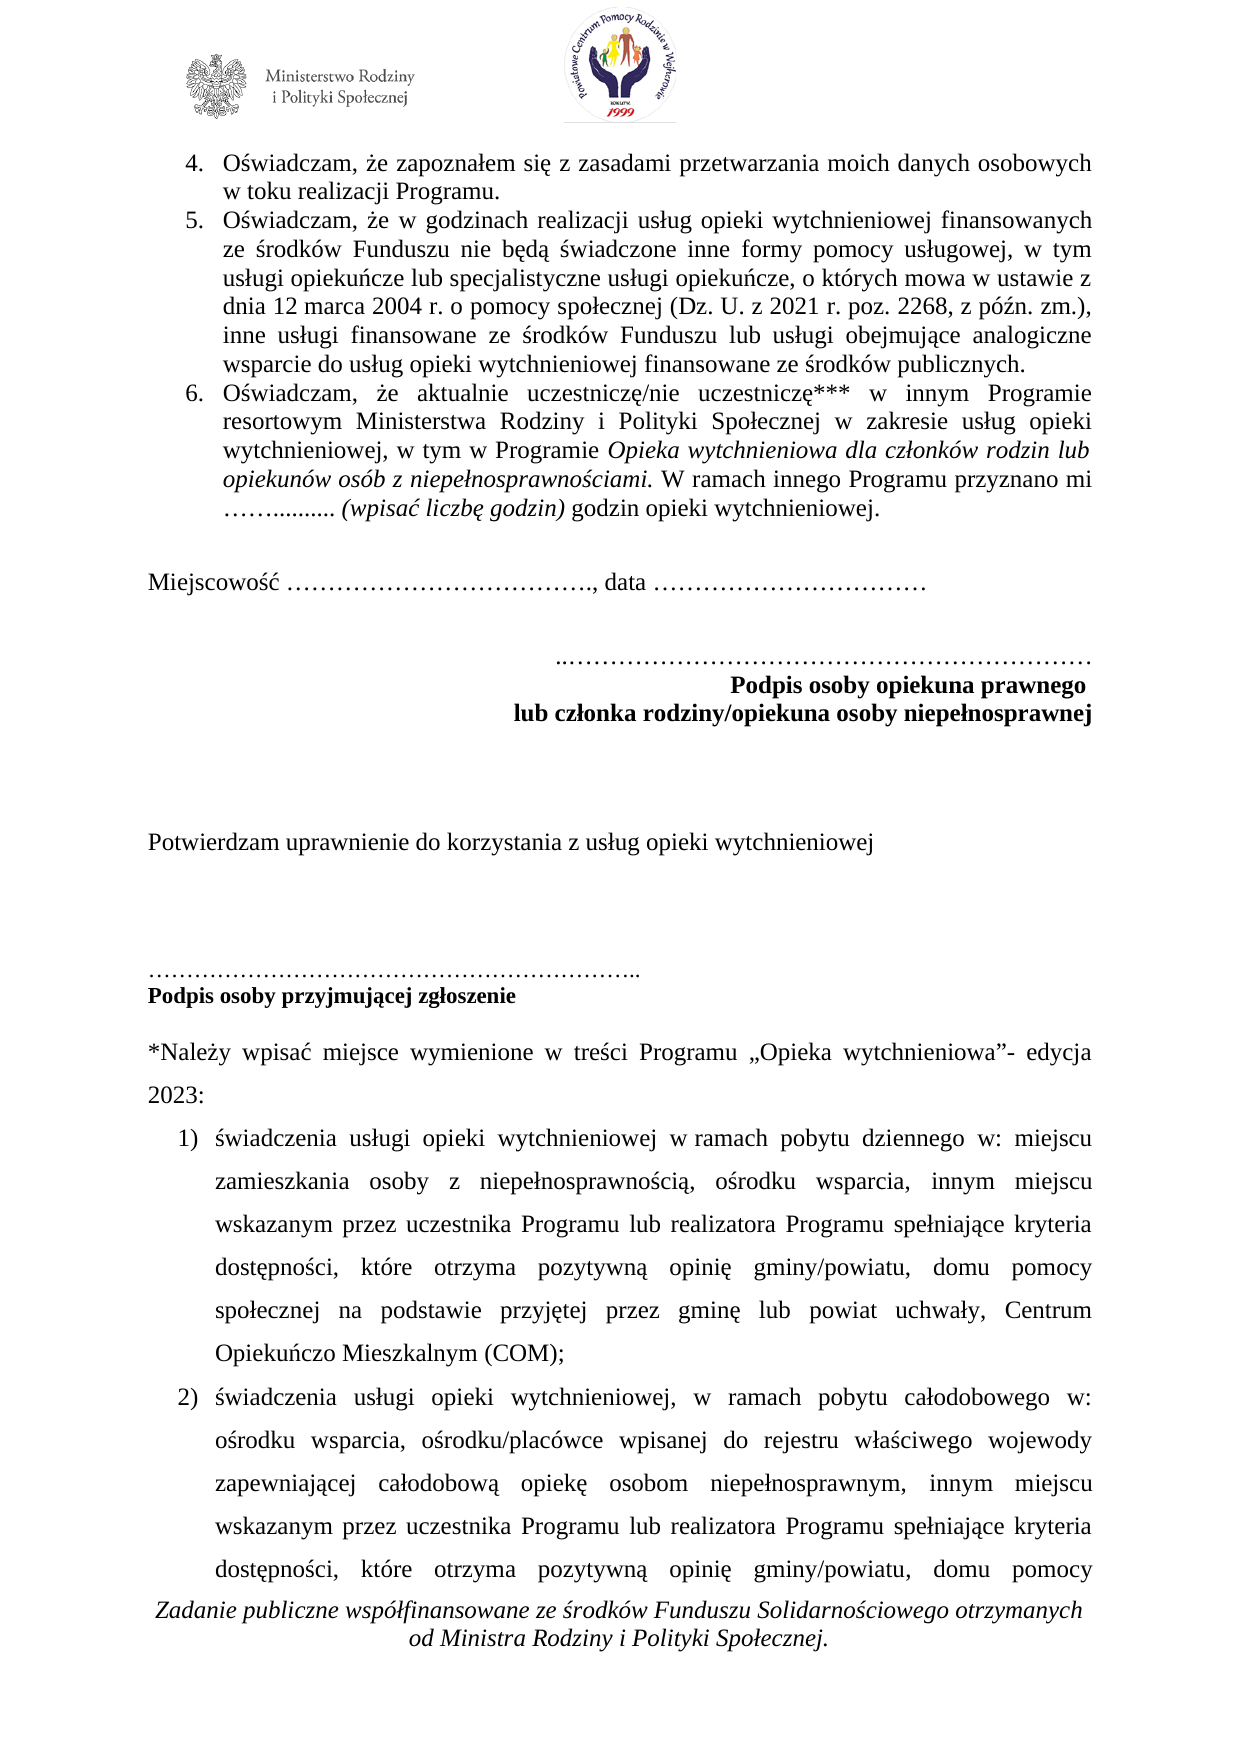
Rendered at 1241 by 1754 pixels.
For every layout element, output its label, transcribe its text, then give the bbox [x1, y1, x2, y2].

text Potwierdzam uprawnienie do korzystania z usług opieki wytchnieniowej [148, 827, 1093, 856]
text Miejscowość ………………………………., data …………………………… [148, 567, 1093, 596]
text Podpis osoby przyjmującej zgłoszenie [148, 982, 1093, 1009]
text ……………………………………………………….. [148, 956, 1093, 982]
text *Należy wpisać miejsce wymienione w treści Programu „Opieka wytchnieniowa”- edycja 2023: [148, 1037, 1093, 1108]
text ..……………………………………………………… [148, 641, 1093, 670]
list Oświadczam, że w godzinach realizacji usług opieki wytchnieniowej finansowanych ze środków Funduszu nie będą świadczone inne formy pomocy usługowej, w tym usługi opiekuńcze lub specjalistyczne usługi opiekuńcze, o których mowa w ustawie z dnia 12 marca 2004 r. o pomocy społecznej (Dz. U. z 2021 r. poz. 2268, z późn. zm.), inne usługi finansowane ze środków Funduszu lub usługi obejmujące analogiczne wsparcie do usług opieki wytchnieniowej finansowane ze środków publicznych. [185, 205, 1093, 378]
text Podpis osoby opiekuna prawnego lub członka rodziny/opiekuna osoby niepełnosprawnej [148, 670, 1093, 727]
list Oświadczam, że zapoznałem się z zasadami przetwarzania moich danych osobowych w toku realizacji Programu. [185, 148, 1093, 205]
picture [563, 7, 677, 123]
list świadczenia usługi opieki wytchnieniowej w ramach pobytu dziennego w: miejscu zamieszkania osoby z niepełnosprawnością, ośrodku wsparcia, innym miejscu wskazanym przez uczestnika Programu lub realizatora Programu spełniające kryteria dostępności, które otrzyma pozytywną opinię gminy/powiatu, domu pomocy społecznej na podstawie przyjętej przez gminę lub powiat uchwały, Centrum Opiekuńczo Mieszkalnym (COM); [177, 1123, 1093, 1367]
picture [141, 5, 469, 169]
list Oświadczam, że aktualnie uczestniczę/nie uczestniczę*** w innym Programie resortowym Ministerstwa Rodziny i Polityki Społecznej w zakresie usług opieki wytchnieniowej, w tym w Programie Opieka wytchnieniowa dla członków rodzin lub opiekunów osób z niepełnosprawnościami. W ramach innego Programu przyznano mi …….......... (wpisać liczbę godzin) godzin opieki wytchnieniowej. [185, 378, 1093, 521]
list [177, 1382, 1093, 1583]
